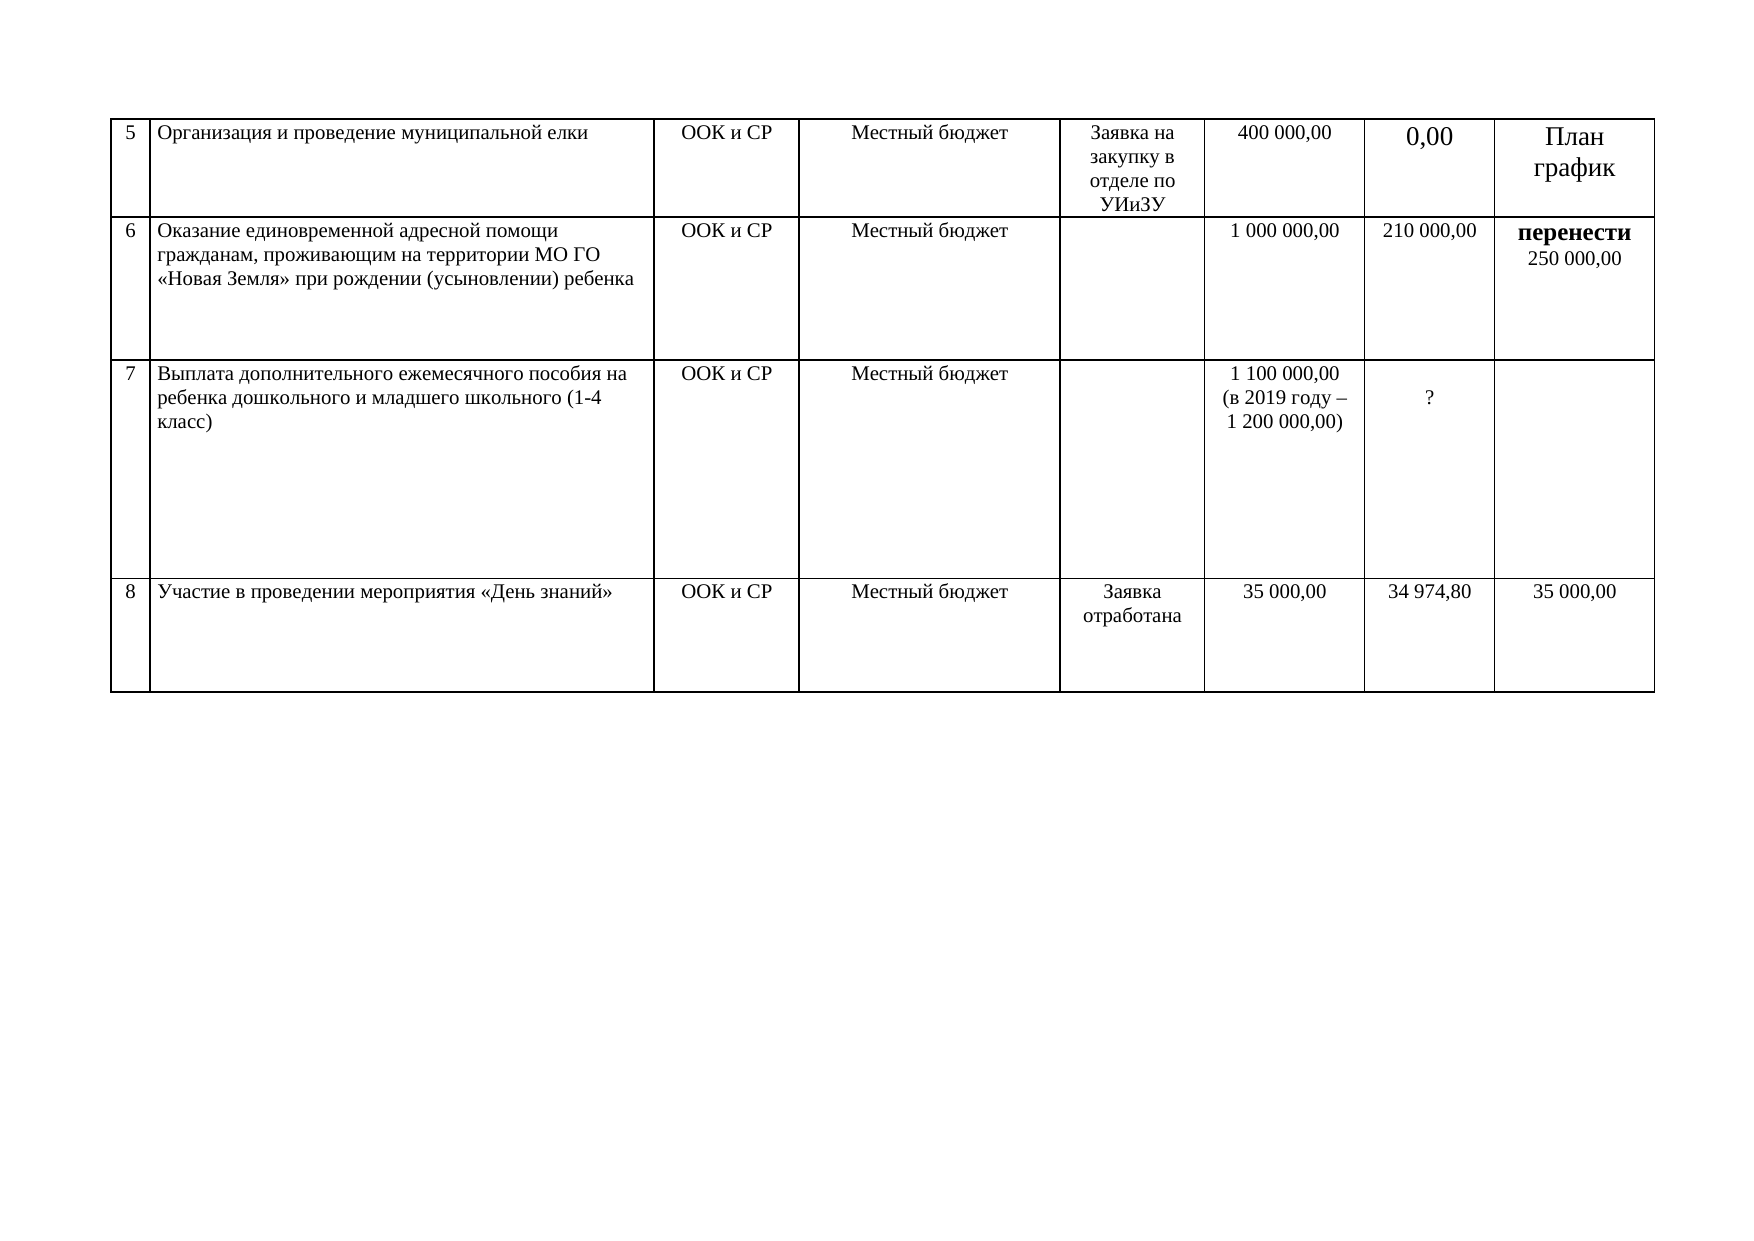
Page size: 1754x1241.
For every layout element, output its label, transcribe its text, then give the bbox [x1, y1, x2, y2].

table_cell План график [1495, 120, 1654, 216]
table_cell 34 974,80 [1365, 579, 1494, 691]
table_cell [1061, 120, 1204, 216]
table_cell перенести 250 000,00 [1495, 218, 1654, 359]
table_cell Местный бюджет [800, 579, 1059, 691]
table_cell Местный бюджет [800, 120, 1059, 216]
table_cell 35 000,00 [1205, 579, 1364, 691]
table_cell [1061, 218, 1204, 359]
table_cell Местный бюджет [800, 361, 1059, 577]
table_cell ООК и СР [655, 361, 798, 577]
table_cell 210 000,00 [1365, 218, 1494, 359]
table_cell Оказание единовременной адресной помощи гражданам, проживающим на территории МО ГО «Новая Земля» при рождении (усыновлении) ребенка [151, 218, 653, 359]
table_cell 7 [112, 361, 149, 577]
table_cell 8 [112, 579, 149, 691]
table_cell ООК и СР [655, 579, 798, 691]
table_cell 1 000 000,00 [1205, 218, 1364, 359]
table_cell Местный бюджет [800, 218, 1059, 359]
table_cell ? [1365, 361, 1494, 577]
table_cell Заявка отработана [1061, 579, 1204, 691]
table_cell 5 [112, 120, 149, 216]
table_cell ООК и СР [655, 218, 798, 359]
table_cell Организация и проведение муниципальной елки [151, 120, 653, 216]
table_cell Участие в проведении мероприятия «День знаний» [151, 579, 653, 691]
table_cell Выплата дополнительного ежемесячного пособия на ребенка дошкольного и младшего школьного (1-4 класс) [151, 361, 653, 577]
table_cell 1 100 000,00 (в 2019 году – 1 200 000,00) [1205, 361, 1364, 577]
table_cell [1061, 361, 1204, 577]
table_cell 400 000,00 [1205, 120, 1364, 216]
table_cell ООК и СР [655, 120, 798, 216]
table_cell 6 [112, 218, 149, 359]
table_cell [1495, 361, 1654, 577]
table_cell 0,00 [1365, 120, 1494, 216]
table_cell 35 000,00 [1495, 579, 1654, 691]
